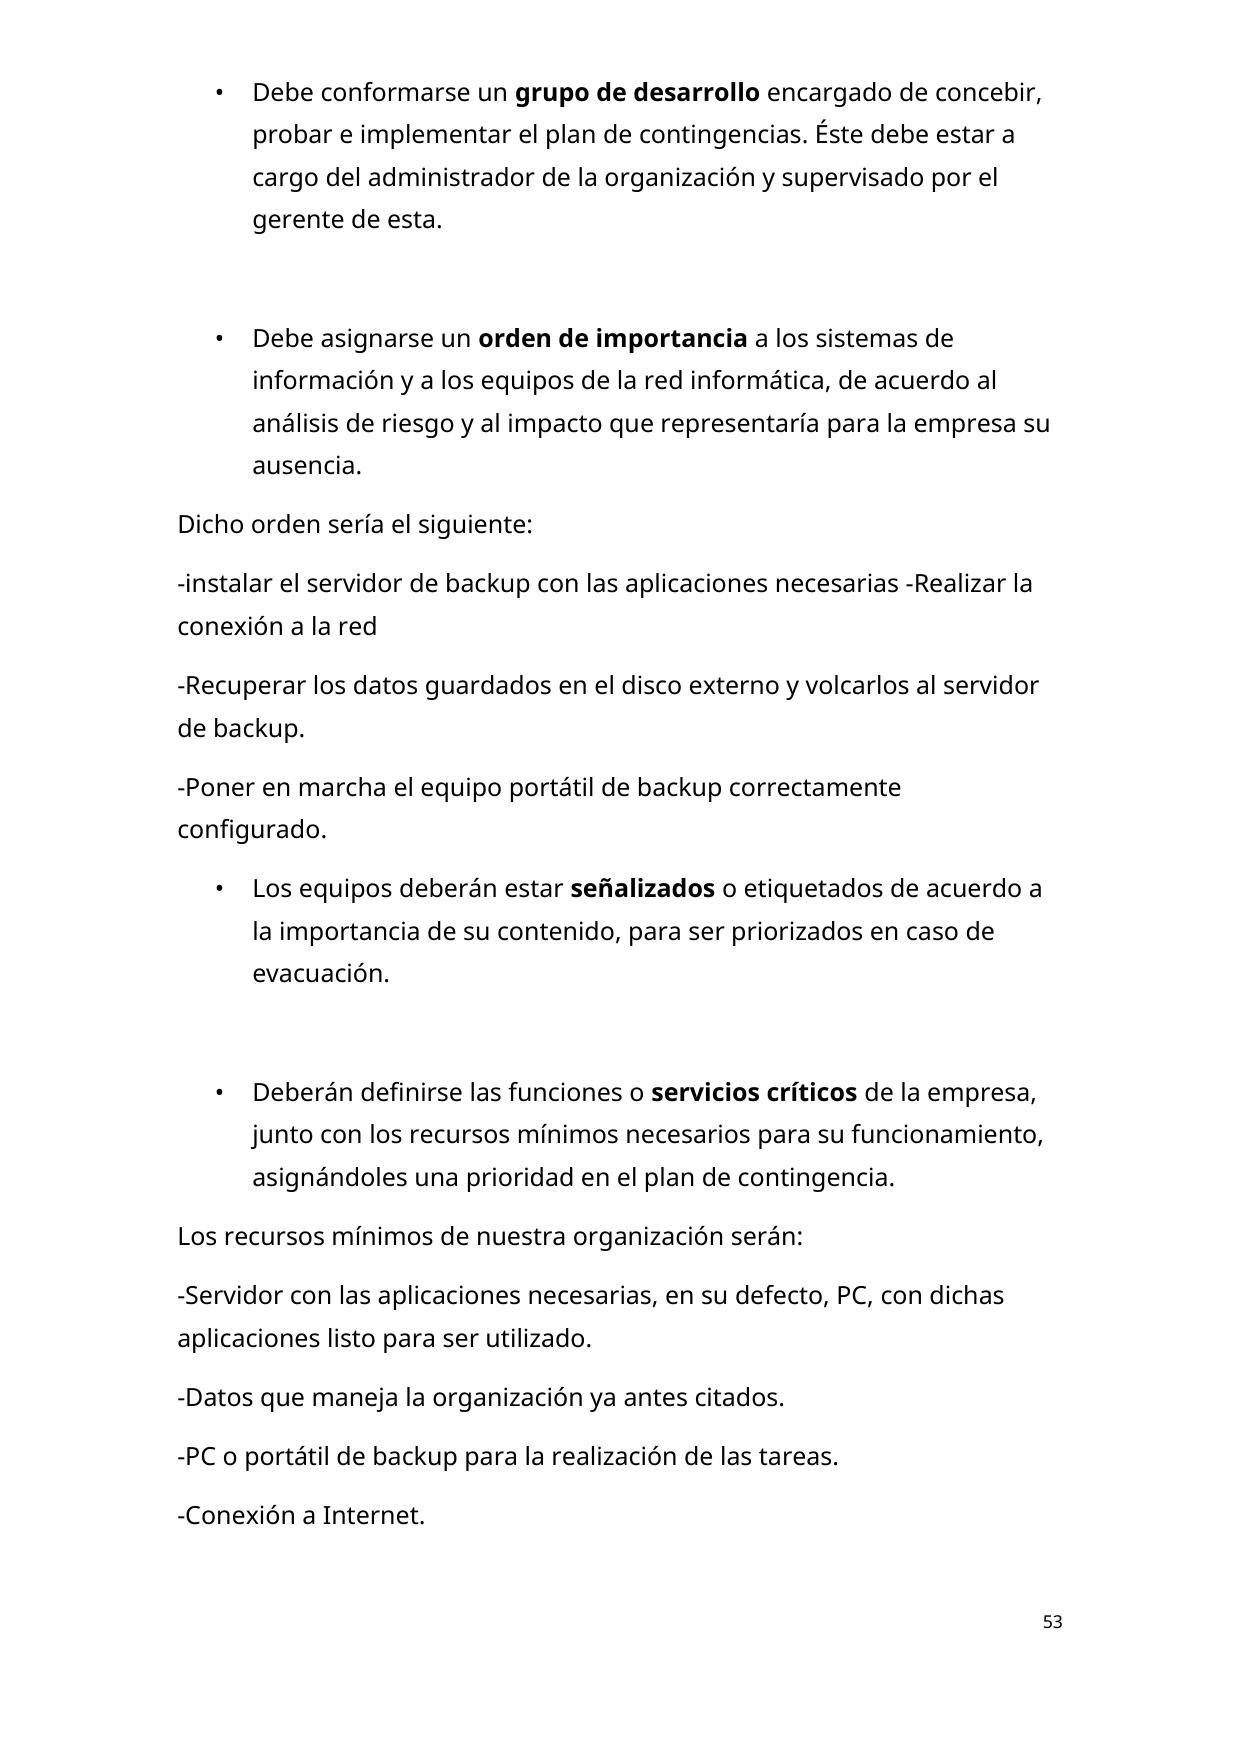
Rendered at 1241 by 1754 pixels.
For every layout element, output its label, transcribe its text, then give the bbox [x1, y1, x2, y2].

text -Datos que maneja la organización ya antes citados. [177, 1379, 1057, 1413]
list Debe asignarse un orden de importancia a los sistemas de información y a los equipos de la red informática, de acuerdo al análisis de riesgo y al impacto que representaría para la empresa su ausencia. [214, 320, 1057, 482]
list Deberán definirse las funciones o servicios críticos de la empresa, junto con los recursos mínimos necesarios para su funcionamiento, asignándoles una prioridad en el plan de contingencia. [214, 1074, 1057, 1193]
text -PC o portátil de backup para la realización de las tareas. [177, 1438, 1057, 1473]
text -Recuperar los datos guardados en el disco externo y volcarlos al servidor de backup. [177, 668, 1057, 744]
text -Conexión a Internet. [177, 1498, 1057, 1532]
text -instalar el servidor de backup con las aplicaciones necesarias -Realizar la conexión a la red [177, 566, 1057, 643]
text Dicho orden sería el siguiente: [177, 507, 1057, 541]
list Los equipos deberán estar señalizados o etiquetados de acuerdo a la importancia de su contenido, para ser priorizados en caso de evacuación. [214, 871, 1057, 990]
text -Servidor con las aplicaciones necesarias, en su defecto, PC, con dichas aplicaciones listo para ser utilizado. [177, 1278, 1057, 1354]
list Debe conformarse un grupo de desarrollo encargado de concebir, probar e implementar el plan de contingencias. Éste debe estar a cargo del administrador de la organización y supervisado por el gerente de esta. [214, 74, 1057, 236]
text -Poner en marcha el equipo portátil de backup correctamente configurado. [177, 769, 1057, 846]
text Los recursos mínimos de nuestra organización serán: [177, 1218, 1057, 1253]
